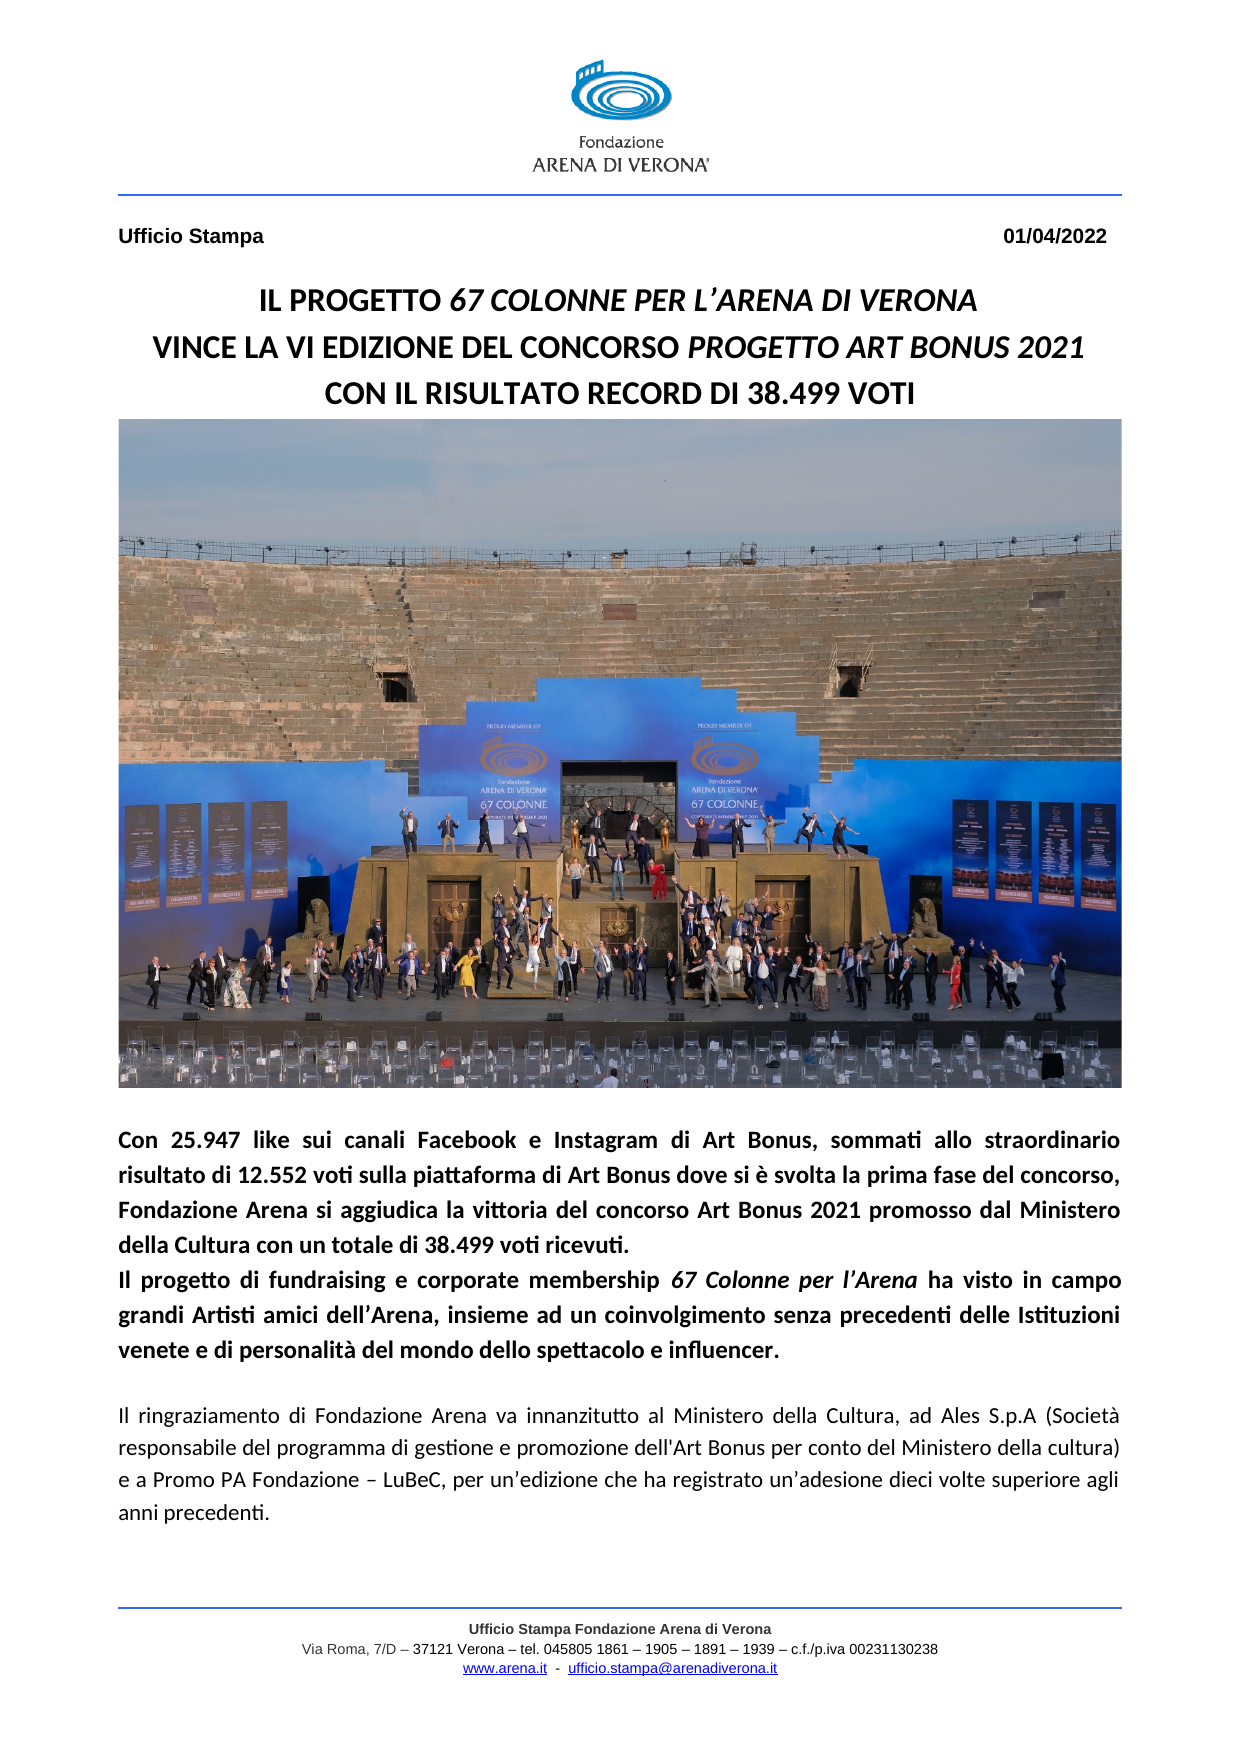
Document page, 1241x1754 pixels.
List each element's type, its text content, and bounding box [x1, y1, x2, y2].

text VINCE LA VI EDIZIONE DEL CONCORSO PROGETTO ART BONUS 2021 [118, 326, 1122, 366]
picture [531, 59, 710, 172]
text Il progetto di fundraising e corporate membership 67 Colonne per l’Arena ha visto in campo grandi Artisti amici dell’Arena, insieme ad un coinvolgimento senza precedenti delle Istituzioni venete e di personalità del mondo dello spettacolo e influencer. [118, 1264, 1122, 1364]
picture [593, 83, 654, 107]
picture [118, 419, 1122, 1088]
text IL PROGETTO 67 COLONNE PER L’ARENA DI VERONA [118, 279, 1122, 319]
text Con 25.947 like sui canali Facebook e Instagram di Art Bonus, sommati allo straordinario risultato di 12.552 voti sulla piattaforma di Art Bonus dove si è svolta la prima fase del concorso, Fondazione Arena si aggiudica la vittoria del concorso Art Bonus 2021 promosso dal Ministero della Cultura con un totale di 38.499 voti ricevuti. [118, 1124, 1122, 1259]
picture [580, 75, 663, 110]
text CON IL RISULTATO RECORD DI 38.499 VOTI [118, 372, 1122, 413]
text Il ringraziamento di Fondazione Arena va innanzitutto al Ministero della Cultura, ad Ales S.p.A (Società responsabile del programma di gestione e promozione dell'Art Bonus per conto del Ministero della cultura) e a Promo PA Fondazione – LuBeC, per un’edizione che ha registrato un’adesione dieci volte superiore agli anni precedenti. [118, 1401, 1122, 1526]
text Ufficio Stampa 01/04/2022 [118, 224, 1122, 248]
